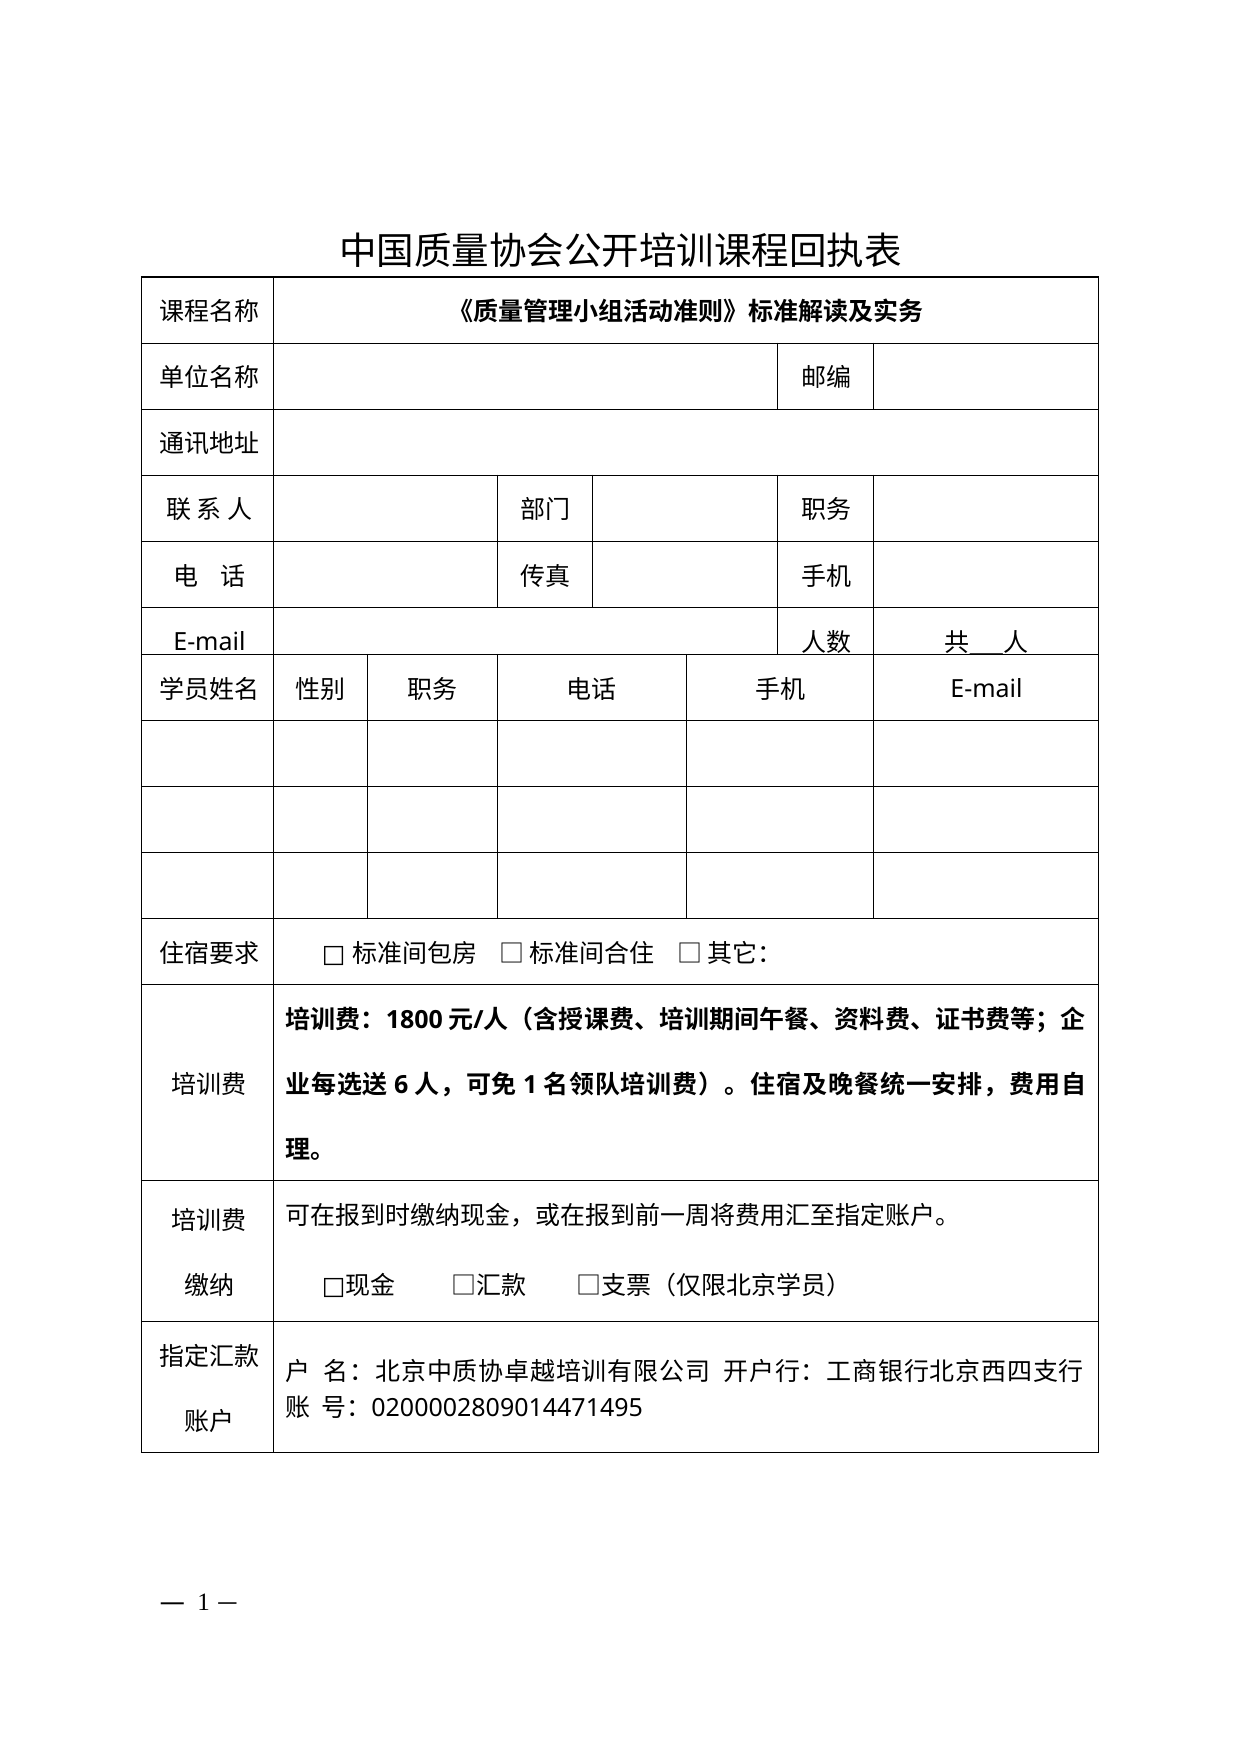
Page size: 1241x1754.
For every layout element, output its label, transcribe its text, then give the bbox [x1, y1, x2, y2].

table_cell □ 标准间包房 □ 标准间合住 □ 其它： [274, 919, 1098, 984]
table_cell [874, 853, 1098, 918]
table_cell [368, 853, 497, 918]
table_cell 培训费：1800元/人（含授课费、培训期间午餐、资料费、证书费等；企业每选送6人，可免1名领队培训费）。住宿及晚餐统一安排，费用自理。 [274, 985, 1098, 1180]
table_cell 指定汇款账户 [142, 1322, 273, 1452]
table_header 《质量管理小组活动准则》标准解读及实务 [274, 278, 1098, 342]
table_cell [498, 721, 686, 786]
table_cell [593, 542, 777, 607]
table_cell 住宿要求 [142, 919, 273, 984]
table_cell 手机 [778, 542, 873, 607]
table_cell 电 话 [142, 542, 273, 607]
table_cell [368, 787, 497, 852]
table_cell 电话 [498, 655, 686, 720]
table_cell [874, 344, 1098, 408]
table_header 课程名称 [142, 278, 273, 342]
table_cell [142, 853, 273, 918]
table_cell [687, 721, 873, 786]
table_cell 培训费 [142, 985, 273, 1180]
table_cell 邮编 [778, 344, 873, 408]
table_cell [498, 787, 686, 852]
table_cell [498, 853, 686, 918]
table_cell 职务 [368, 655, 497, 720]
table_cell [874, 542, 1098, 607]
table_cell 职务 [778, 476, 873, 541]
table_cell 性别 [274, 655, 367, 720]
table_cell [687, 787, 873, 852]
table_cell 学员姓名 [142, 655, 273, 720]
table_cell [274, 410, 1098, 474]
table_cell [593, 476, 777, 541]
table_cell 联 系 人 [142, 476, 273, 541]
text 中国质量协会公开培训课程回执表 [159, 218, 1081, 276]
table_cell [274, 542, 497, 607]
table_cell 通讯地址 [142, 410, 273, 474]
table_cell E-mail [874, 655, 1098, 720]
table_cell [274, 476, 497, 541]
table_cell [874, 476, 1098, 541]
table_cell 单位名称 [142, 344, 273, 408]
table_cell [368, 721, 497, 786]
table_cell 人数 [778, 608, 873, 654]
table_cell [274, 344, 777, 408]
table_cell [142, 721, 273, 786]
table_cell [687, 853, 873, 918]
table_cell E-mail [142, 608, 273, 654]
table_cell 户 名：北京中质协卓越培训有限公司 开户行：工商银行北京西四支行 账 号：0200002809014471495 [274, 1322, 1098, 1452]
table_cell [874, 787, 1098, 852]
table_cell [142, 787, 273, 852]
table_cell 手机 [687, 655, 873, 720]
table_cell 传真 [498, 542, 592, 607]
table_cell 培训费 缴纳 [142, 1181, 273, 1321]
table_cell [274, 787, 367, 852]
table_cell [274, 721, 367, 786]
table_cell 部门 [498, 476, 592, 541]
table_cell 共___人 [874, 608, 1098, 654]
table_cell [874, 721, 1098, 786]
table_cell [274, 853, 367, 918]
table_cell [274, 608, 777, 654]
table_cell 可在报到时缴纳现金，或在报到前一周将费用汇至指定账户。 □现金 □汇款 □支票（仅限北京学员） [274, 1181, 1098, 1321]
